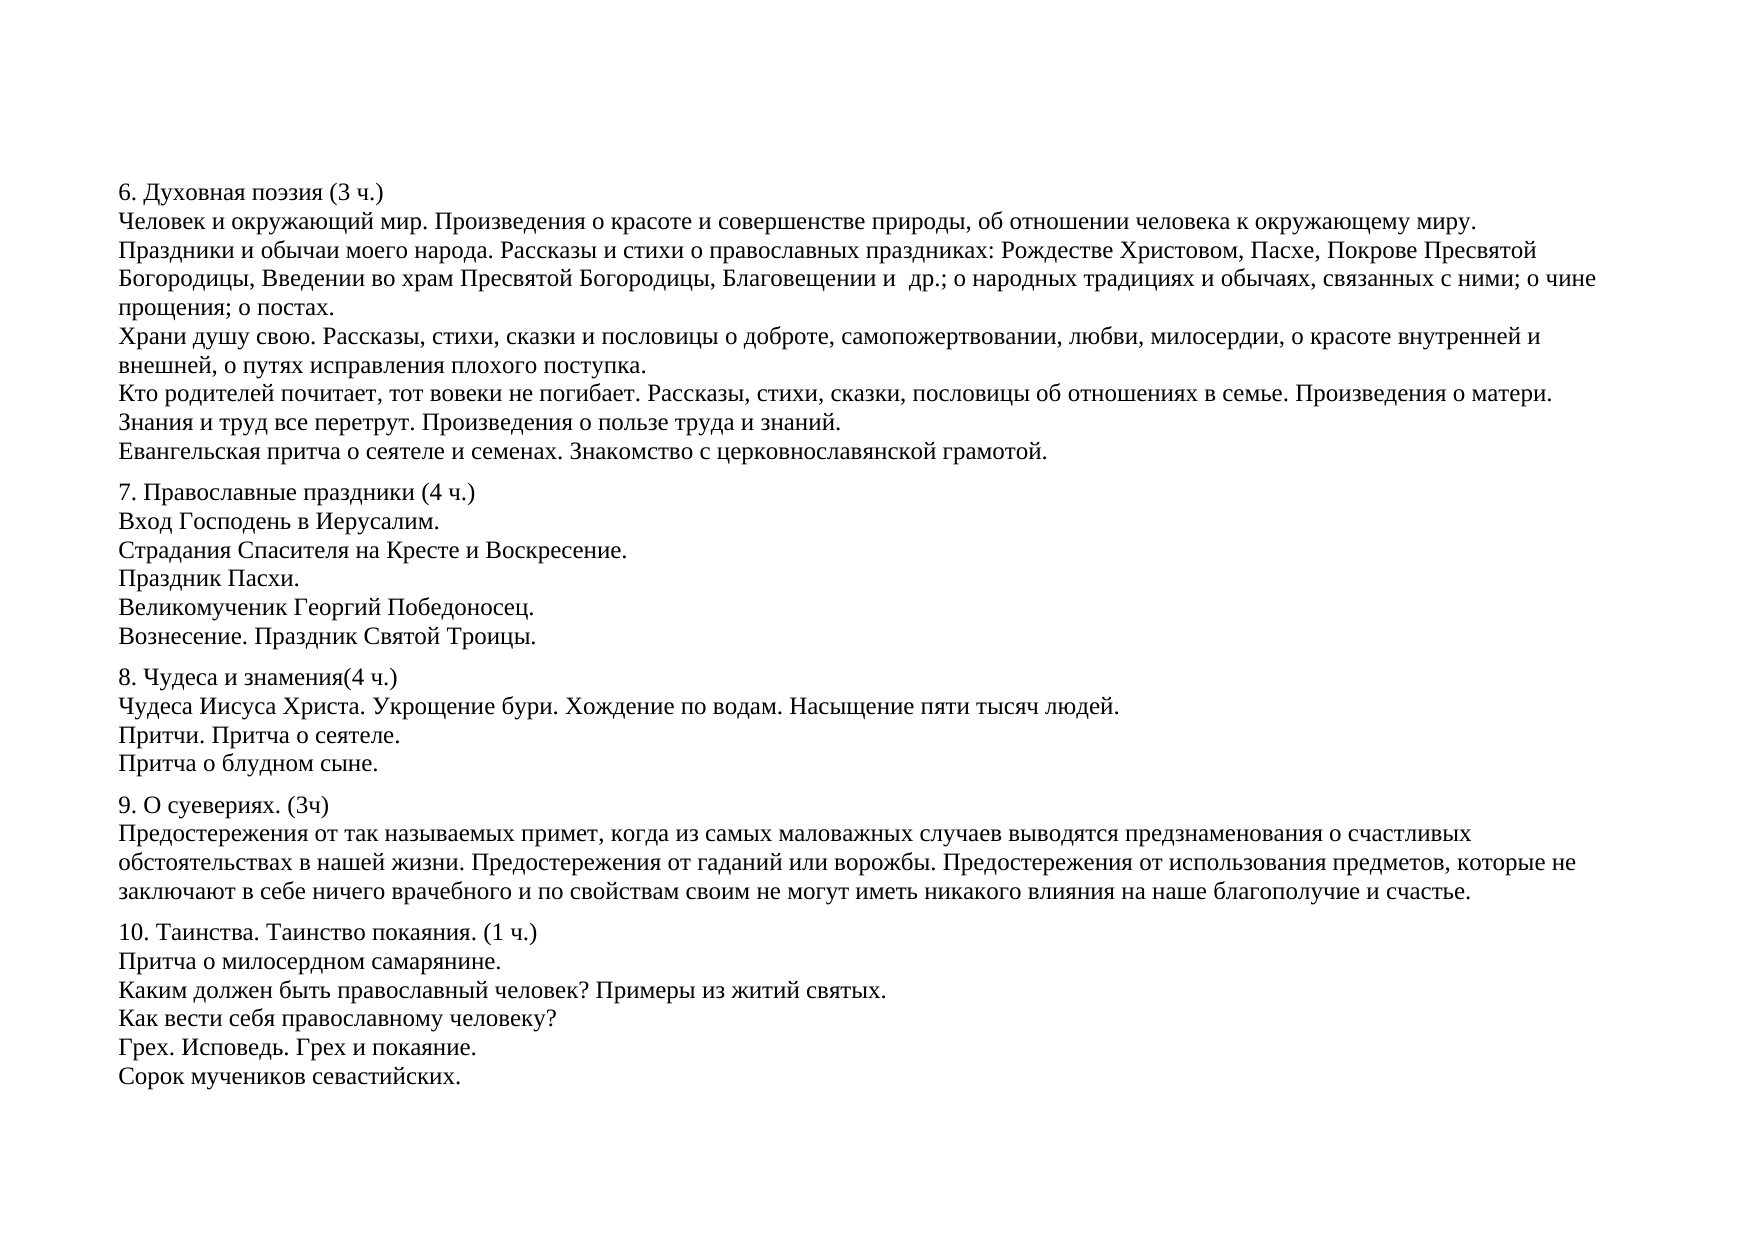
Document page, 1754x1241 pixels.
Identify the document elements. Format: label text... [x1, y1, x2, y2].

text 7. Православные праздники (4 ч.) Вход Господень в Иерусалим. Страдания Спасителя на Кресте и Воскресение. Праздник Пасхи. Великомученик Георгий Победоносец. Вознесение. Праздник Святой Троицы. [118, 477, 1636, 650]
text 9. О суевериях. (3ч) Предостережения от так называемых примет, когда из самых маловажных случаев выводятся предзнаменования о счастливых обстоятельствах в нашей жизни. Предостережения от гаданий или ворожбы. Предостережения от использования предметов, которые не заключают в себе ничего врачебного и по свойствам своим не могут иметь никакого влияния на наше благополучие и счастье. [118, 790, 1636, 905]
text 10. Таинства. Таинство покаяния. (1 ч.) Притча о милосердном самарянине. Каким должен быть православный человек? Примеры из житий святых. Как вести себя православному человеку? Грех. Исповедь. Грех и покаяние. Сорок мучеников севастийских. [118, 917, 1636, 1090]
text 6. Духовная поэзия (3 ч.) Человек и окружающий мир. Произведения о красоте и совершенстве природы, об отношении человека к окружающему миру. Праздники и обычаи моего народа. Рассказы и стихи о православных праздниках: Рождестве Христовом, Пасхе, Покрове Пресвятой Богородицы, Введении во храм Пресвятой Богородицы, Благовещении и др.; о народных традициях и обычаях, связанных с ними; о чине прощения; о постах. Храни душу свою. Рассказы, стихи, сказки и пословицы о доброте, самопожертвовании, любви, милосердии, о красоте внутренней и внешней, о путях исправления плохого поступка. Кто родителей почитает, тот вовеки не погибает. Рассказы, стихи, сказки, пословицы об отношениях в семье. Произведения о матери. Знания и труд все перетрут. Произведения о пользе труда и знаний. Евангельская притча о сеятеле и семенах. Знакомство с церковнославянской грамотой. [118, 177, 1636, 465]
text 8. Чудеса и знамения(4 ч.) Чудеса Иисуса Христа. Укрощение бури. Хождение по водам. Насыщение пяти тысяч людей. Притчи. Притча о сеятеле. Притча о блудном сыне. [118, 662, 1636, 777]
